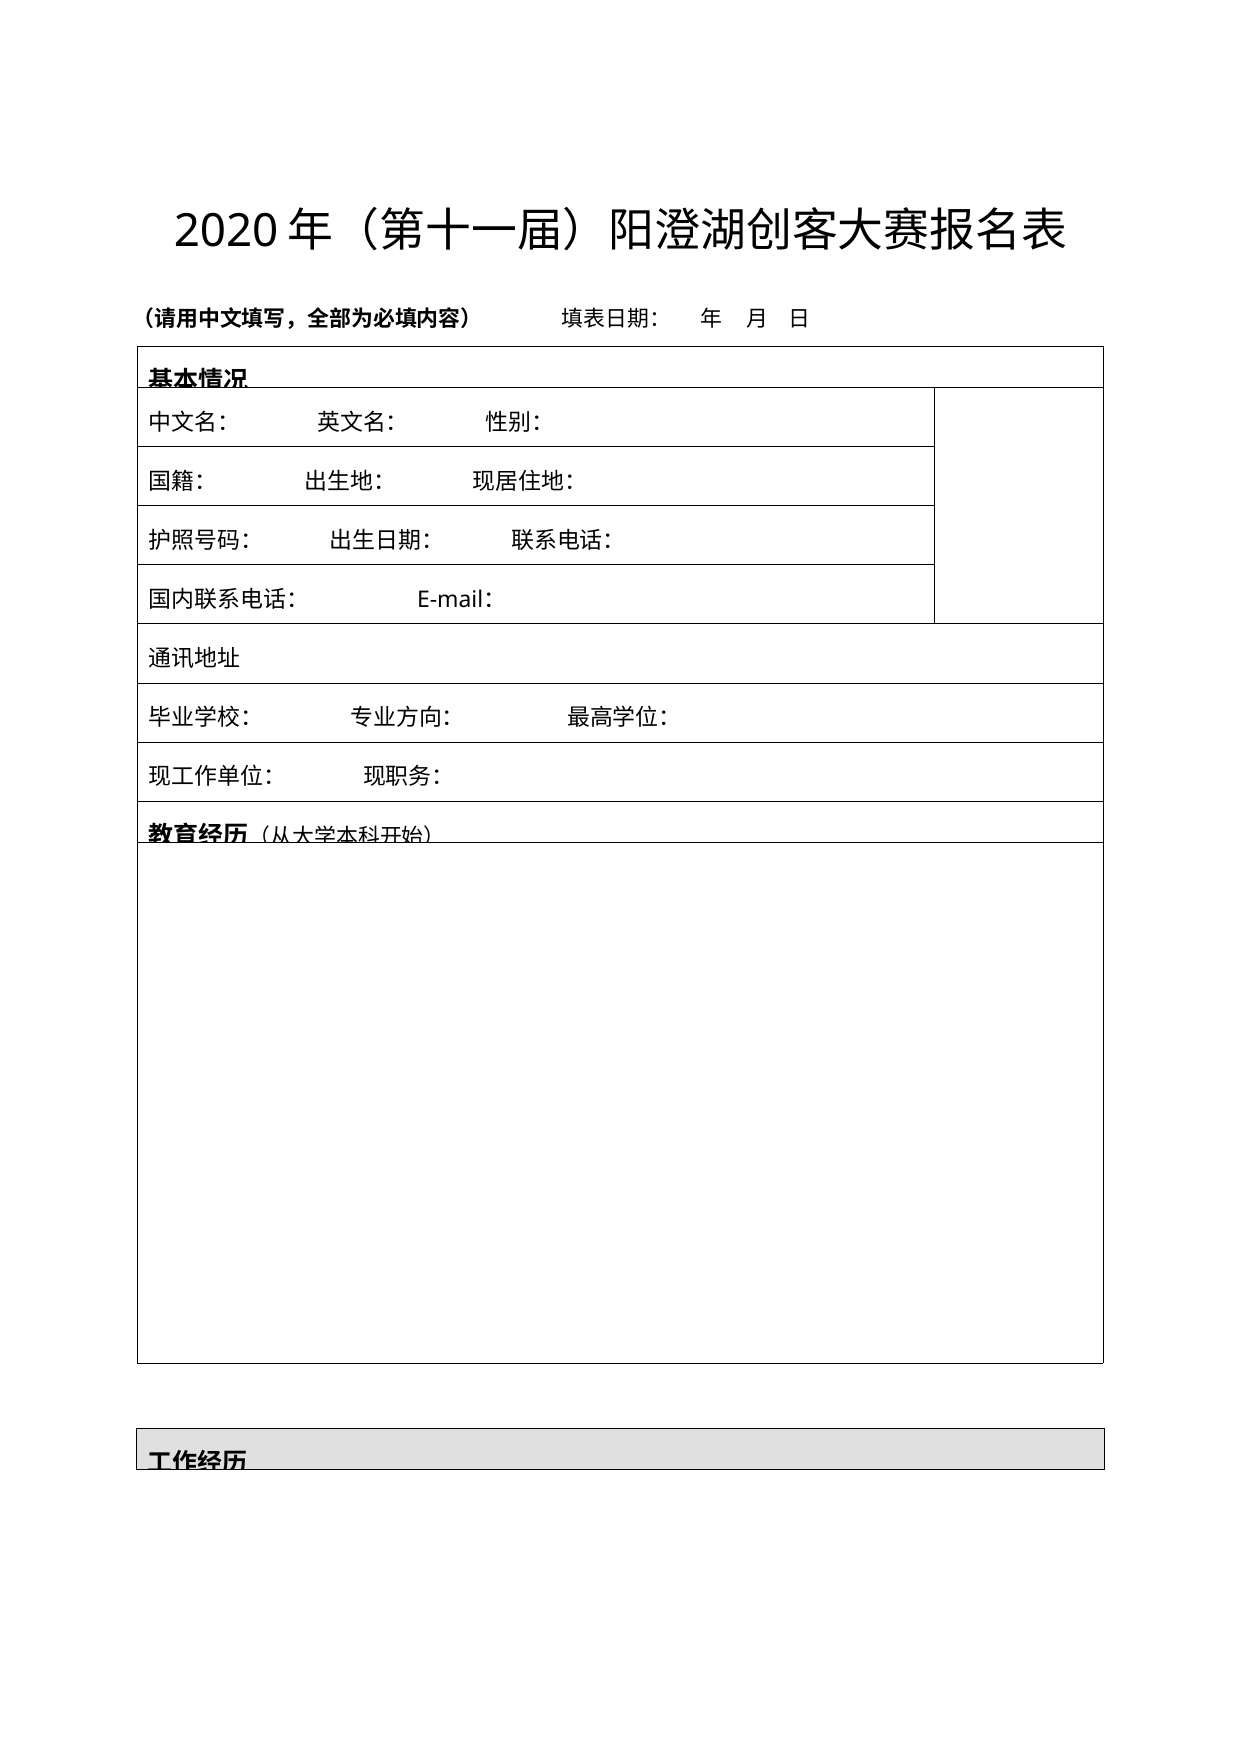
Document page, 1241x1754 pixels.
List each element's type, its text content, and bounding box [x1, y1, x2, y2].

table_header 基本情况 [138, 347, 1103, 387]
table_cell 现工作单位： 现职务： [138, 743, 1103, 801]
table_cell 毕业学校： 专业方向： 最高学位： [138, 684, 1103, 741]
table_cell [935, 388, 1103, 623]
table_cell 中文名： 英文名： 性别： [138, 388, 934, 446]
table_header 工作经历 [137, 1429, 1104, 1469]
table_cell [138, 843, 1103, 1362]
table_cell 国内联系电话： E-mail： [138, 565, 934, 623]
text （请用中文填写，全部为必填内容） 填表日期： 年 月 日 [132, 301, 1101, 333]
text 2020年（第十一届）阳澄湖创客大赛报名表 [165, 178, 1075, 276]
table_cell 护照号码： 出生日期： 联系电话： [138, 506, 934, 564]
table_cell 通讯地址 [138, 624, 1103, 682]
table_cell 教育经历（从大学本科开始） [138, 802, 1103, 842]
table_cell 国籍： 出生地： 现居住地： [138, 447, 934, 505]
